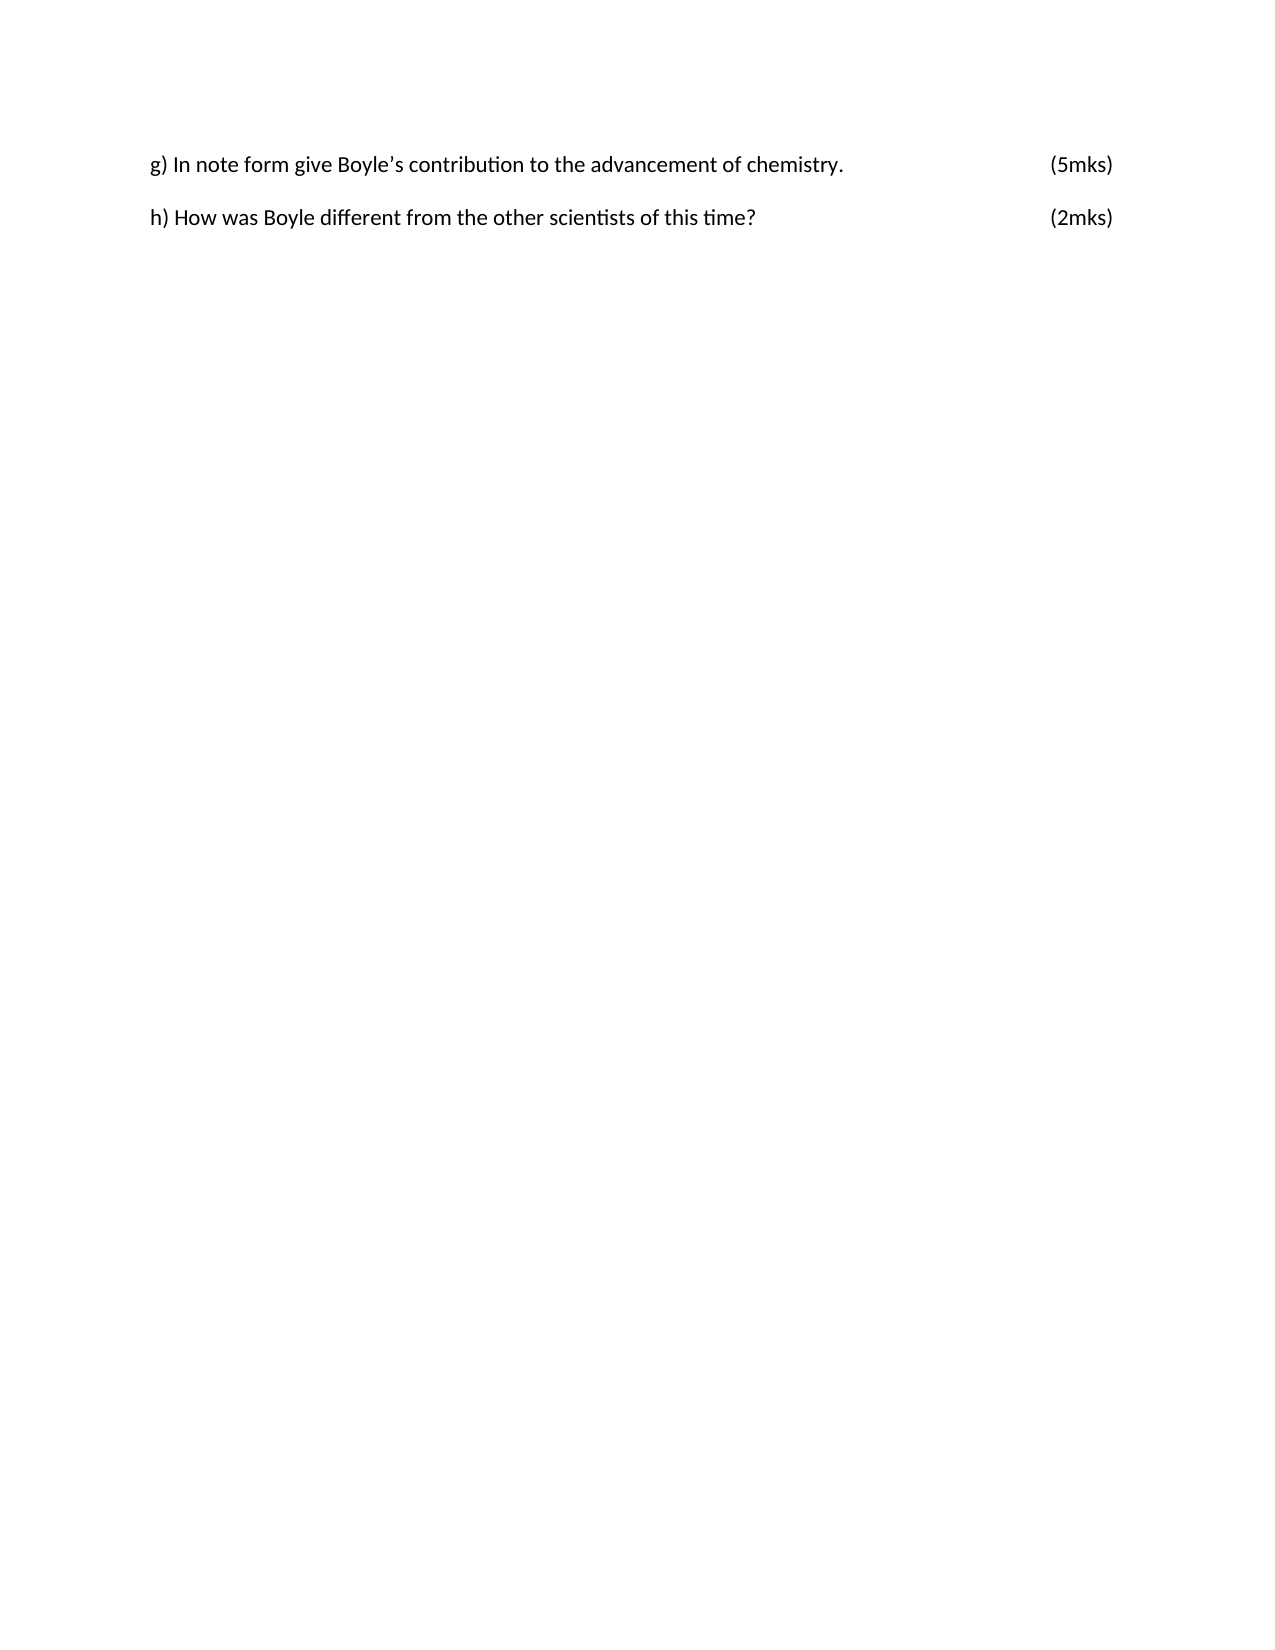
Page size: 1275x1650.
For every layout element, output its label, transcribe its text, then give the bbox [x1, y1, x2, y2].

text h) How was Boyle different from the other scientists of this time? (2mks) [150, 203, 1125, 231]
text g) In note form give Boyle’s contribution to the advancement of chemistry. (5mks) [150, 150, 1125, 178]
